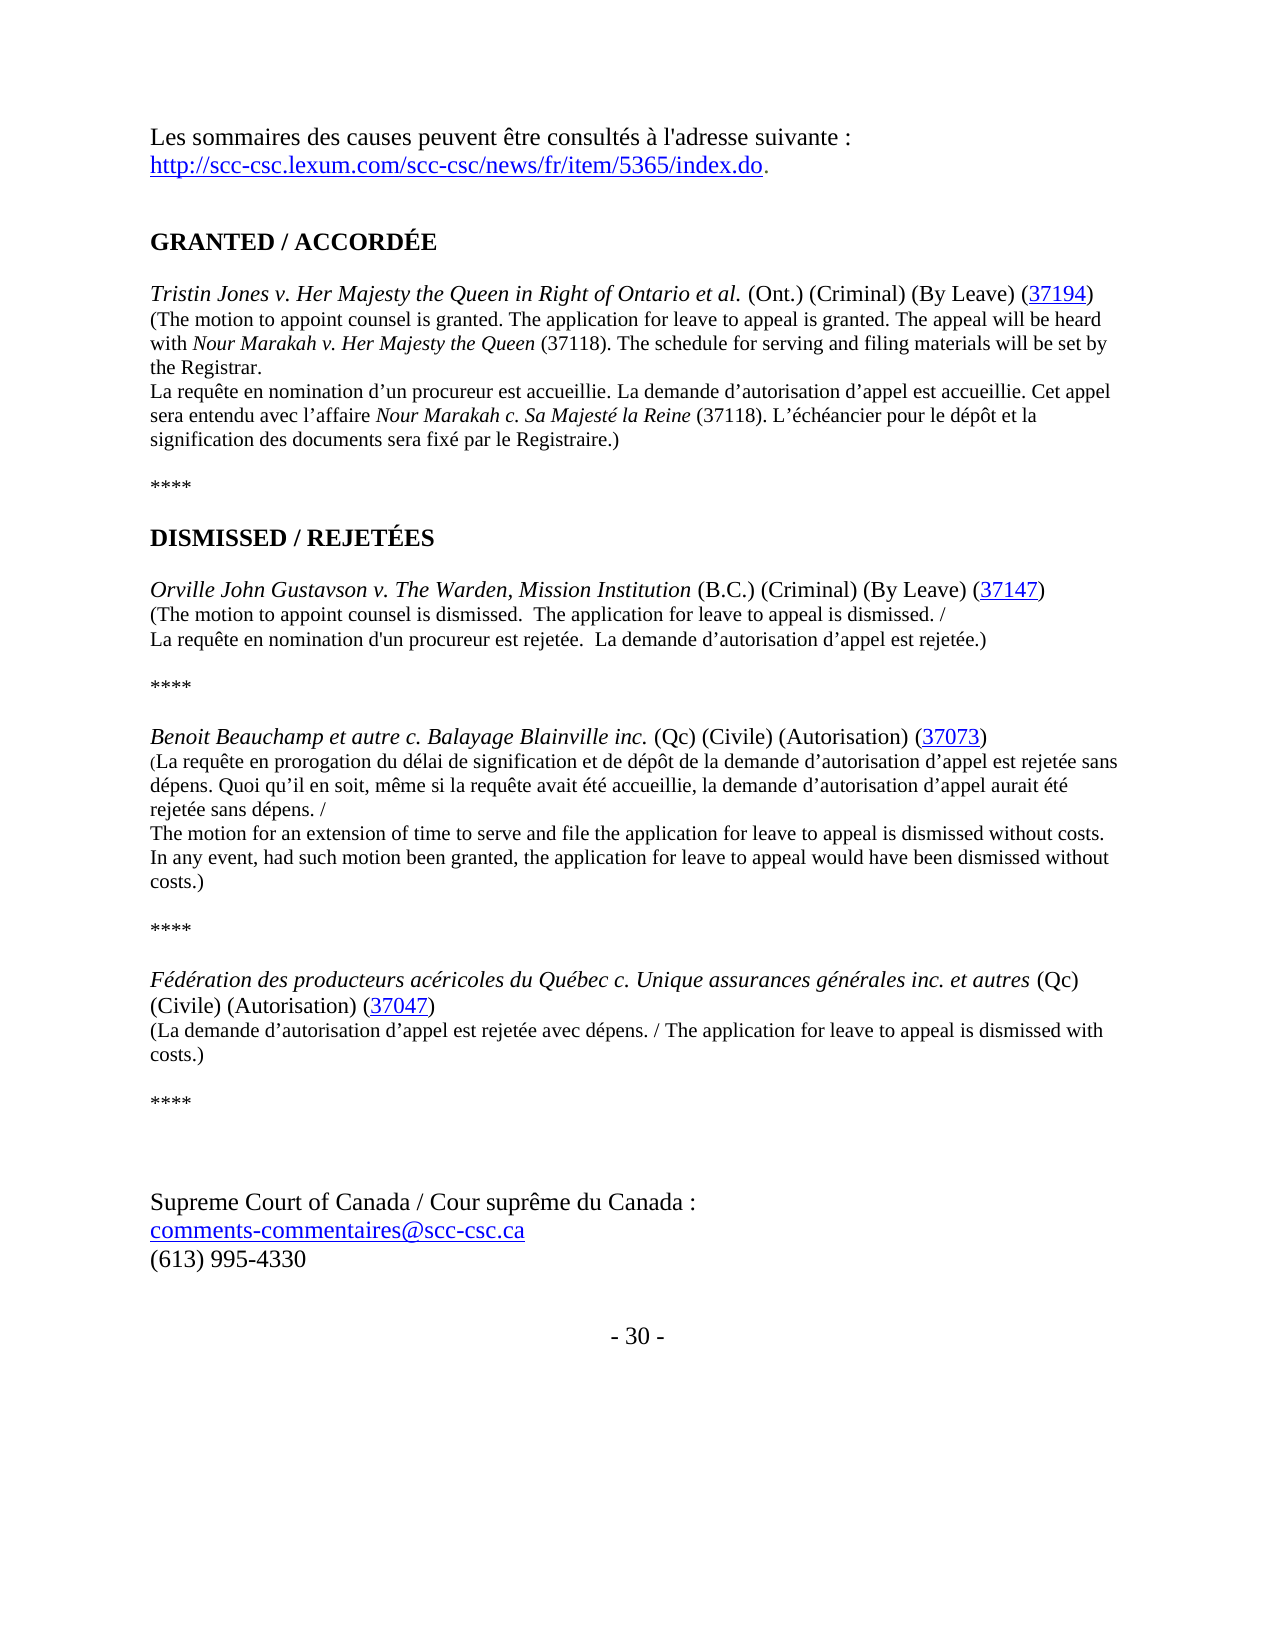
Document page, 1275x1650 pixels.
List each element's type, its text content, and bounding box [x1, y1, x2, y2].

text GRANTED / ACCORDÉE [150, 227, 1125, 256]
text (613) 995-4330 [150, 1244, 1125, 1273]
text Benoit Beauchamp et autre c. Balayage Blainville inc. (Qc) (Civile) (Autorisation) (37073) [150, 723, 1125, 749]
text DISMISSED / REJETÉES [150, 523, 1125, 552]
text comments-commentaires@scc-csc.ca [150, 1216, 1125, 1244]
text Orville John Gustavson v. The Warden, Mission Institution (B.C.) (Criminal) (By Leave) (37147) [150, 576, 1125, 602]
text (La demande d’autorisation d’appel est rejetée avec dépens. / The application for leave to appeal is dismissed with costs.) [150, 1018, 1125, 1066]
text - 30 - [150, 1321, 1125, 1350]
text Tristin Jones v. Her Majesty the Queen in Right of Ontario et al. (Ont.) (Criminal) (By Leave) (37194) [150, 280, 1125, 307]
text The motion for an extension of time to serve and file the application for leave to appeal is dismissed without costs. In any event, had such motion been granted, the application for leave to appeal would have been dismissed without costs.) [150, 821, 1125, 893]
text **** [150, 674, 1125, 699]
text (La requête en prorogation du délai de signification et de dépôt de la demande d’autorisation d’appel est rejetée sans dépens. Quoi qu’il en soit, même si la requête avait été accueillie, la demande d’autorisation d’appel aurait été rejetée sans dépens. / [150, 749, 1125, 821]
text **** [150, 475, 1125, 499]
text Fédération des producteurs acéricoles du Québec c. Unique assurances générales inc. et autres (Qc) (Civile) (Autorisation) (37047) [150, 966, 1125, 1018]
text La requête en nomination d'un procureur est rejetée. La demande d’autorisation d’appel est rejetée.) [150, 626, 1125, 651]
text **** [150, 917, 1125, 942]
text La requête en nomination d’un procureur est accueillie. La demande d’autorisation d’appel est accueillie. Cet appel sera entendu avec l’affaire Nour Marakah c. Sa Majesté la Reine (37118). L’échéancier pour le dépôt et la signification des documents sera fixé par le Registraire.) [150, 379, 1125, 451]
text (The motion to appoint counsel is dismissed. The application for leave to appeal is dismissed. / [150, 602, 1125, 626]
text Supreme Court of Canada / Cour suprême du Canada : [150, 1187, 1125, 1216]
text Les sommaires des causes peuvent être consultés à l'adresse suivante : http://scc-csc.lexum.com/scc-csc/news/fr/item/5365/index.do. [150, 122, 1125, 179]
text **** [150, 1091, 1125, 1114]
text (The motion to appoint counsel is granted. The application for leave to appeal is granted. The appeal will be heard with Nour Marakah v. Her Majesty the Queen (37118). The schedule for serving and filing materials will be set by the Registrar. [150, 307, 1125, 379]
